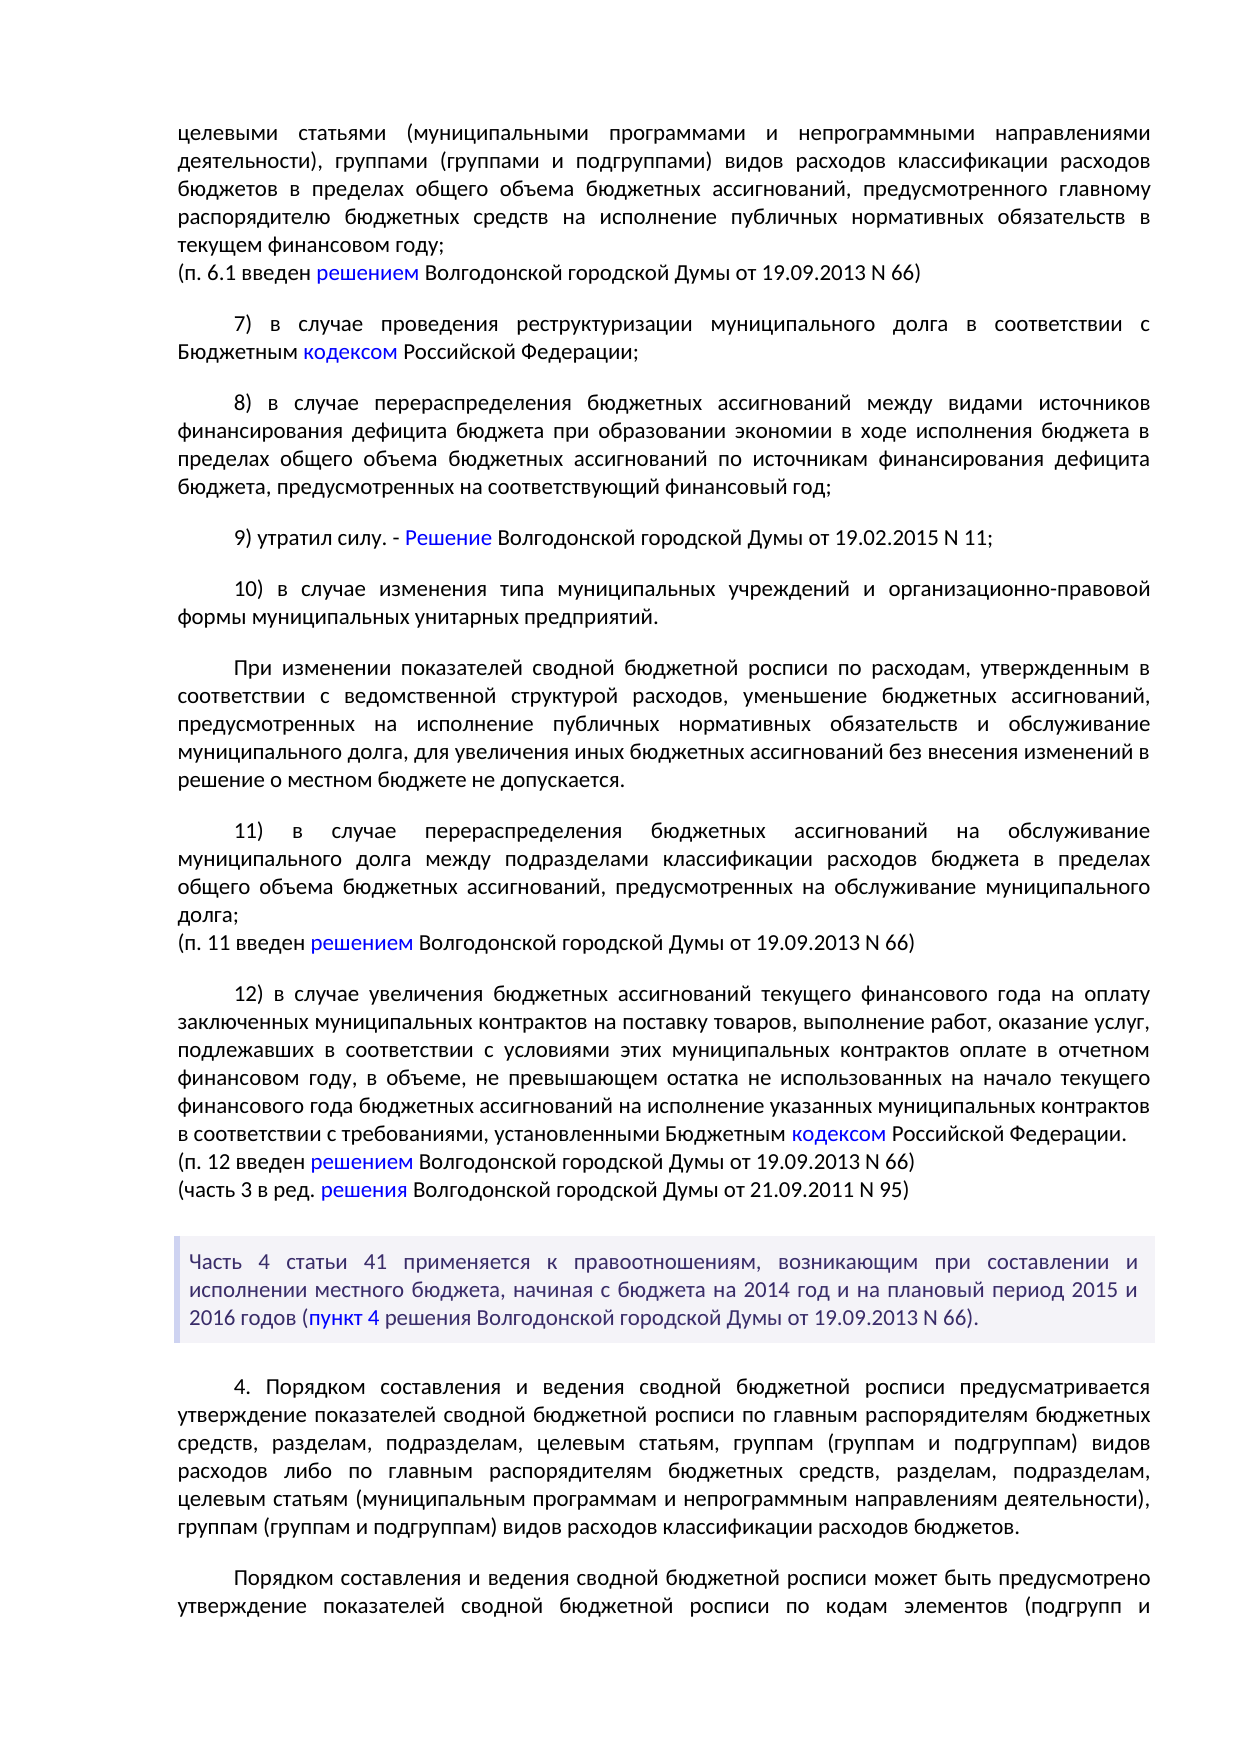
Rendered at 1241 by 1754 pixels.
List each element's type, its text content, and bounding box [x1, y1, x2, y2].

text (п. 11 введен решением Волгодонской городской Думы от 19.09.2013 N 66) [177, 928, 1152, 956]
text (п. 6.1 введен решением Волгодонской городской Думы от 19.09.2013 N 66) [177, 258, 1152, 286]
text При изменении показателей сводной бюджетной росписи по расходам, утвержденным в соответствии с ведомственной структурой расходов, уменьшение бюджетных ассигнований, предусмотренных на исполнение публичных нормативных обязательств и обслуживание муниципального долга, для увеличения иных бюджетных ассигнований без внесения изменений в решение о местном бюджете не допускается. [177, 653, 1152, 793]
text (часть 3 в ред. решения Волгодонской городской Думы от 21.09.2011 N 95) [177, 1175, 1152, 1203]
text 11) в случае перераспределения бюджетных ассигнований на обслуживание муниципального долга между подразделами классификации расходов бюджета в пределах общего объема бюджетных ассигнований, предусмотренных на обслуживание муниципального долга; [177, 816, 1152, 928]
text (п. 12 введен решением Волгодонской городской Думы от 19.09.2013 N 66) [177, 1147, 1152, 1175]
text 12) в случае увеличения бюджетных ассигнований текущего финансового года на оплату заключенных муниципальных контрактов на поставку товаров, выполнение работ, оказание услуг, подлежавших в соответствии с условиями этих муниципальных контрактов оплате в отчетном финансовом году, в объеме, не превышающем остатка не использованных на начало текущего финансового года бюджетных ассигнований на исполнение указанных муниципальных контрактов в соответствии с требованиями, установленными Бюджетным кодексом Российской Федерации. [177, 979, 1152, 1147]
text 8) в случае перераспределения бюджетных ассигнований между видами источников финансирования дефицита бюджета при образовании экономии в ходе исполнения бюджета в пределах общего объема бюджетных ассигнований по источникам финансирования дефицита бюджета, предусмотренных на соответствующий финансовый год; [177, 388, 1152, 500]
text 4. Порядком составления и ведения сводной бюджетной росписи предусматривается утверждение показателей сводной бюджетной росписи по главным распорядителям бюджетных средств, разделам, подразделам, целевым статьям, группам (группам и подгруппам) видов расходов либо по главным распорядителям бюджетных средств, разделам, подразделам, целевым статьям (муниципальным программам и непрограммным направлениям деятельности), группам (группам и подгруппам) видов расходов классификации расходов бюджетов. [177, 1372, 1152, 1540]
text 10) в случае изменения типа муниципальных учреждений и организационно-правовой формы муниципальных унитарных предприятий. [177, 574, 1152, 630]
text 7) в случае проведения реструктуризации муниципального долга в соответствии с Бюджетным кодексом Российской Федерации; [177, 309, 1152, 365]
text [177, 118, 1152, 258]
text 9) утратил силу. - Решение Волгодонской городской Думы от 19.02.2015 N 11; [177, 523, 1152, 551]
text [177, 1563, 1152, 1619]
table_header Часть 4 статьи 41 применяется к правоотношениям, возникающим при составлении и исполнении местного бюджета, начиная с бюджета на 2014 год и на плановый период 2015 и 2016 годов (пункт 4 решения Волгодонской городской Думы от 19.09.2013 N 66). [180, 1236, 1149, 1343]
